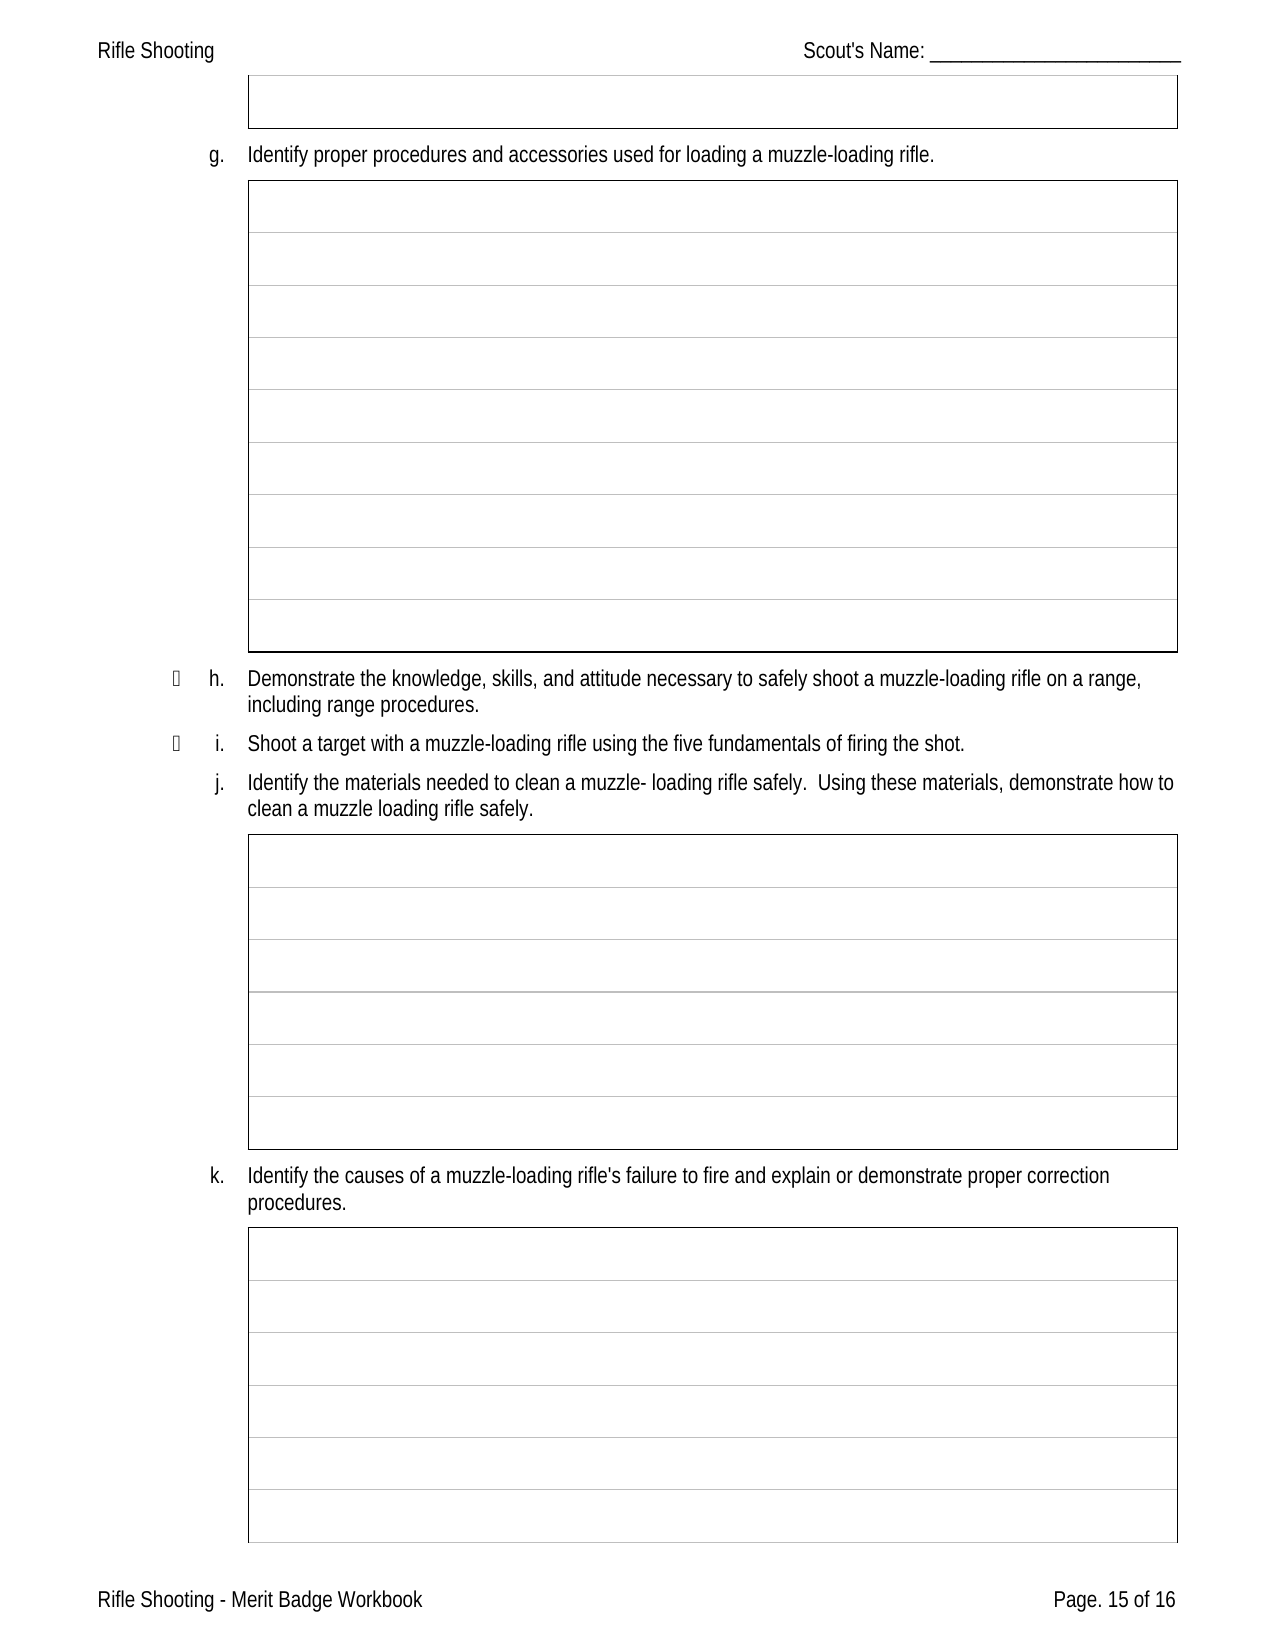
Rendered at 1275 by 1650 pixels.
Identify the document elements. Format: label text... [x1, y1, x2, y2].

table_cell [249, 495, 1177, 547]
table_cell [249, 338, 1177, 389]
table_cell [249, 548, 1177, 599]
text k. Identify the causes of a muzzle-loading rifle's failure to fire and explain or demonstrate proper correction procedures. [172, 1162, 1177, 1215]
table_header [249, 835, 1177, 887]
table_cell [249, 233, 1177, 284]
table_cell [249, 286, 1177, 337]
text h. Demonstrate the knowledge, skills, and attitude necessary to safely shoot a muzzle-loading rifle on a range, including range procedures. [172, 665, 1177, 718]
table_cell [249, 1097, 1177, 1148]
text j. Identify the materials needed to clean a muzzle- loading rifle safely. Using these materials, demonstrate how to clean a muzzle loading rifle safely. [172, 769, 1177, 822]
table_cell [249, 1386, 1177, 1437]
table_cell [249, 76, 1177, 127]
table_cell [249, 1333, 1177, 1384]
table_cell [249, 1045, 1177, 1096]
table_cell [249, 888, 1177, 939]
table_cell [249, 940, 1177, 991]
table_cell [249, 1281, 1177, 1332]
table_cell [249, 443, 1177, 494]
table_header [249, 181, 1177, 232]
table_header [249, 1228, 1177, 1280]
text i. Shoot a target with a muzzle-loading rifle using the five fundamentals of firing the shot. [172, 730, 1177, 756]
table_cell [249, 993, 1177, 1044]
table_cell [249, 600, 1177, 651]
text g. Identify proper procedures and accessories used for loading a muzzle-loading rifle. [172, 141, 1177, 167]
table_cell [249, 1490, 1177, 1542]
table_cell [249, 390, 1177, 442]
table_cell [249, 1438, 1177, 1489]
